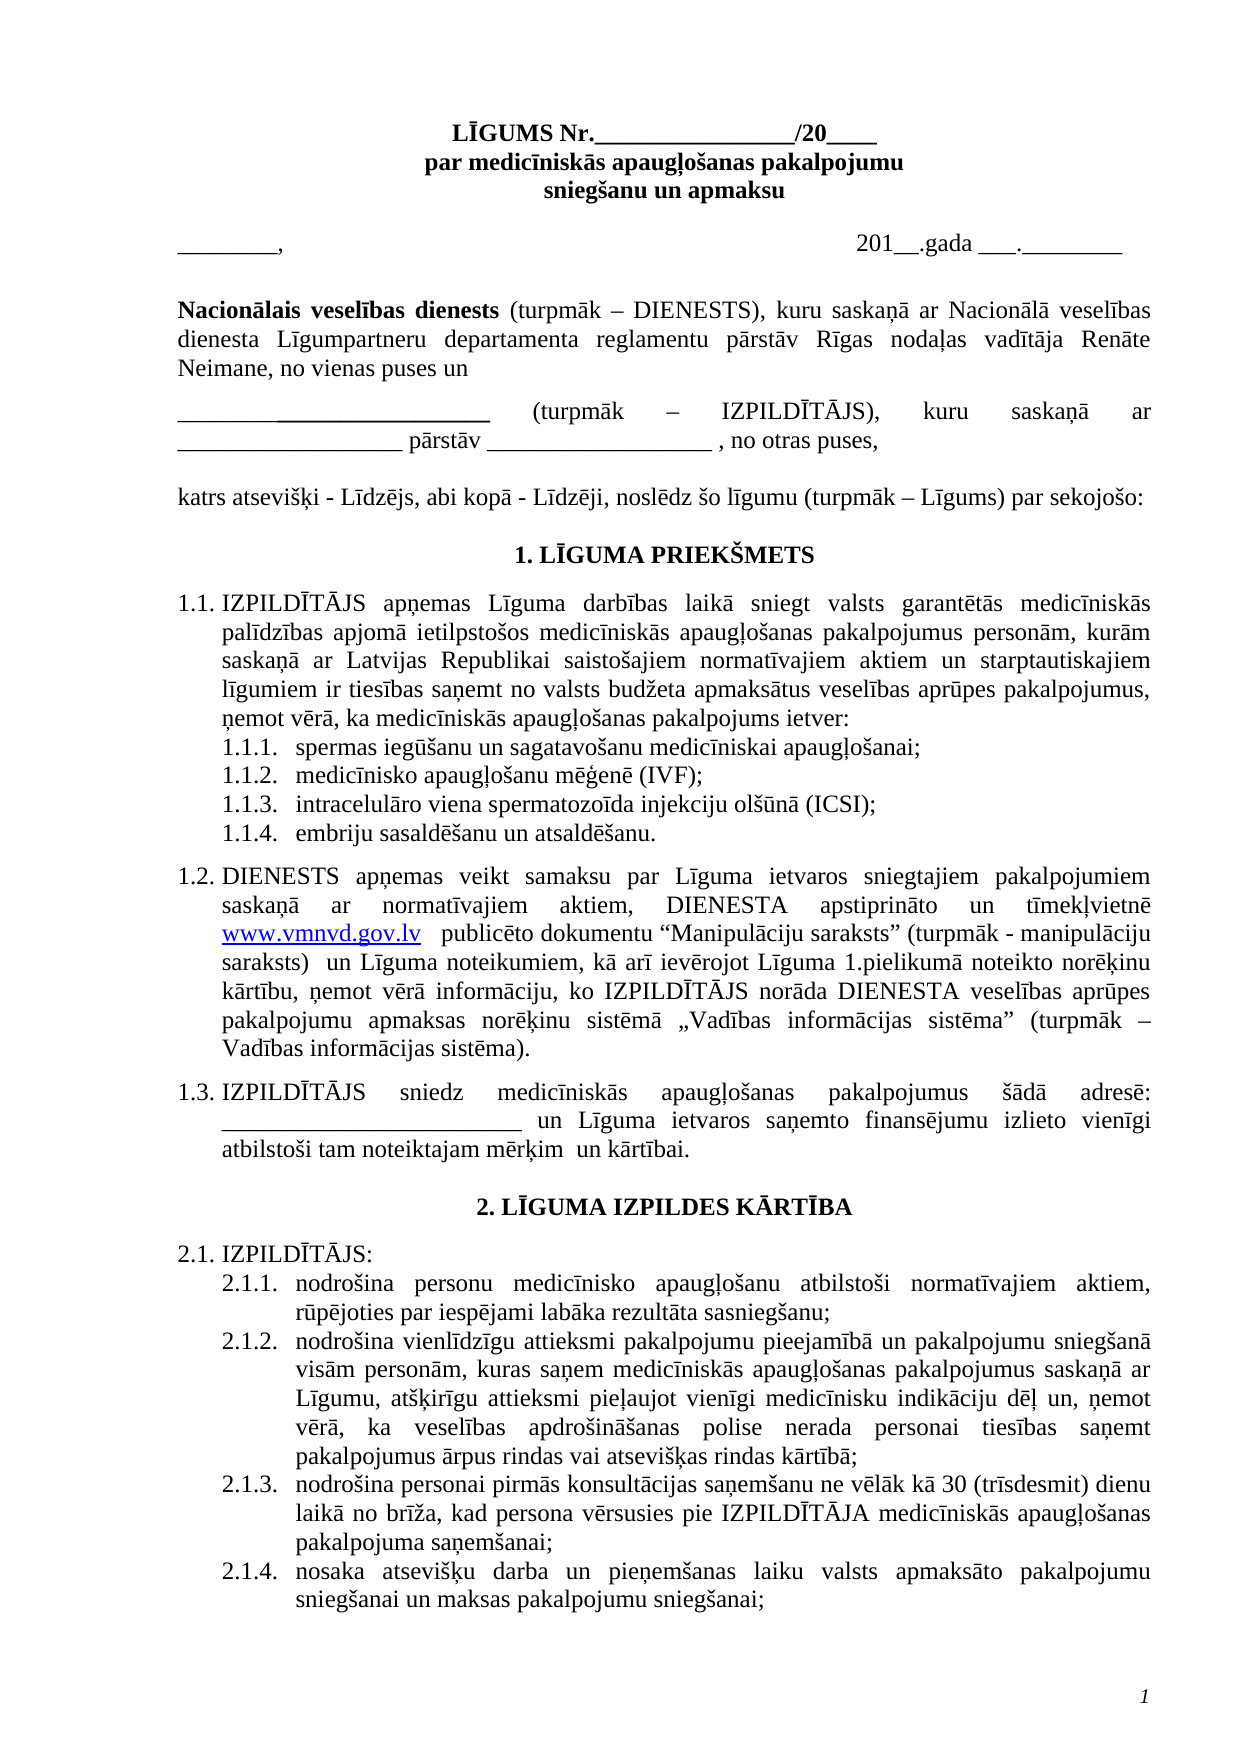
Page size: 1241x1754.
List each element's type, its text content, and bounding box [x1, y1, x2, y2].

text Nacionālais veselības dienests (turpmāk – DIENESTS), kuru saskaņā ar Nacionālā veselības dienesta Līgumpartneru departamenta reglamentu pārstāv Rīgas nodaļas vadītāja Renāte Neimane, no vienas puses un [177, 296, 1152, 382]
text 1.1.3. intracelulāro viena spermatozoīda injekciju olšūnā (ICSI); [222, 789, 1152, 818]
text 1.1.1. spermas iegūšanu un sagatavošanu medicīniskai apaugļošanai; [222, 732, 1152, 760]
text katrs atsevišķi - Līdzējs, abi kopā - Līdzēji, noslēdz šo līgumu (turpmāk – Līgums) par sekojošo: [177, 482, 1152, 511]
text 1.1. IZPILDĪTĀJS apņemas Līguma darbības laikā sniegt valsts garantētās medicīniskās palīdzības apjomā ietilpstošos medicīniskās apaugļošanas pakalpojumus personām, kurām saskaņā ar Latvijas Republikai saistošajiem normatīvajiem aktiem un starptautiskajiem līgumiem ir tiesības saņemt no valsts budžeta apmaksātus veselības aprūpes pakalpojumus, ņemot vērā, ka medicīniskās apaugļošanas pakalpojums ietver: [177, 588, 1152, 732]
text 2.1.3. nodrošina personai pirmās konsultācijas saņemšanu ne vēlāk kā 30 (trīsdesmit) dienu laikā no brīža, kad persona vērsusies pie IZPILDĪTĀJA medicīniskās apaugļošanas pakalpojuma saņemšanai; [222, 1469, 1152, 1556]
text sniegšanu un apmaksu [177, 176, 1152, 204]
text 1.3. IZPILDĪTĀJS sniedz medicīniskās apaugļošanas pakalpojumus šādā adresē: ________________________ un Līguma ietvaros saņemto finansējumu izlieto vienīgi atbilstoši tam noteiktajam mērķim un kārtībai. [177, 1077, 1152, 1163]
text 1.1.4. embriju sasaldēšanu un atsaldēšanu. [222, 818, 1152, 847]
text 2.1.1. nodrošina personu medicīnisko apaugļošanu atbilstoši normatīvajiem aktiem, rūpējoties par iespējami labāka rezultāta sasniegšanu; [222, 1268, 1152, 1326]
text 2. LĪGUMA IZPILDES KĀRTĪBA [177, 1192, 1152, 1220]
text 1.1.2. medicīnisko apaugļošanu mēģenē (IVF); [222, 760, 1152, 789]
text _________________________ (turpmāk – IZPILDĪTĀJS), kuru saskaņā ar __________________ pārstāv __________________ , no otras puses, [177, 396, 1152, 454]
text par medicīniskās apaugļošanas pakalpojumu [177, 147, 1152, 176]
text LĪGUMS Nr.________________/20____ [177, 118, 1152, 147]
text ________, 201__.gada ___.________ [177, 228, 1152, 257]
text 2.1.4. nosaka atsevišķu darba un pieņemšanas laiku valsts apmaksāto pakalpojumu sniegšanai un maksas pakalpojumu sniegšanai; [222, 1556, 1152, 1613]
text 2.1.2. nodrošina vienlīdzīgu attieksmi pakalpojumu pieejamībā un pakalpojumu sniegšanā visām personām, kuras saņem medicīniskās apaugļošanas pakalpojumus saskaņā ar Līgumu, atšķirīgu attieksmi pieļaujot vienīgi medicīnisku indikāciju dēļ un, ņemot vērā, ka veselības apdrošināšanas polise nerada personai tiesības saņemt pakalpojumus ārpus rindas vai atsevišķas rindas kārtībā; [222, 1326, 1152, 1469]
text 1.2. DIENESTS apņemas veikt samaksu par Līguma ietvaros sniegtajiem pakalpojumiem saskaņā ar normatīvajiem aktiem, DIENESTA apstiprināto un tīmekļvietnē www.vmnvd.gov.lv publicēto dokumentu “Manipulāciju saraksts” (turpmāk - manipulāciju saraksts) un Līguma noteikumiem, kā arī ievērojot Līguma 1.pielikumā noteikto norēķinu kārtību, ņemot vērā informāciju, ko IZPILDĪTĀJS norāda DIENESTA veselības aprūpes pakalpojumu apmaksas norēķinu sistēmā „Vadības informācijas sistēma” (turpmāk – Vadības informācijas sistēma). [177, 861, 1152, 1062]
text 2.1. IZPILDĪTĀJS: [177, 1239, 1152, 1268]
text 1. LĪGUMA PRIEKŠMETS [177, 540, 1152, 569]
